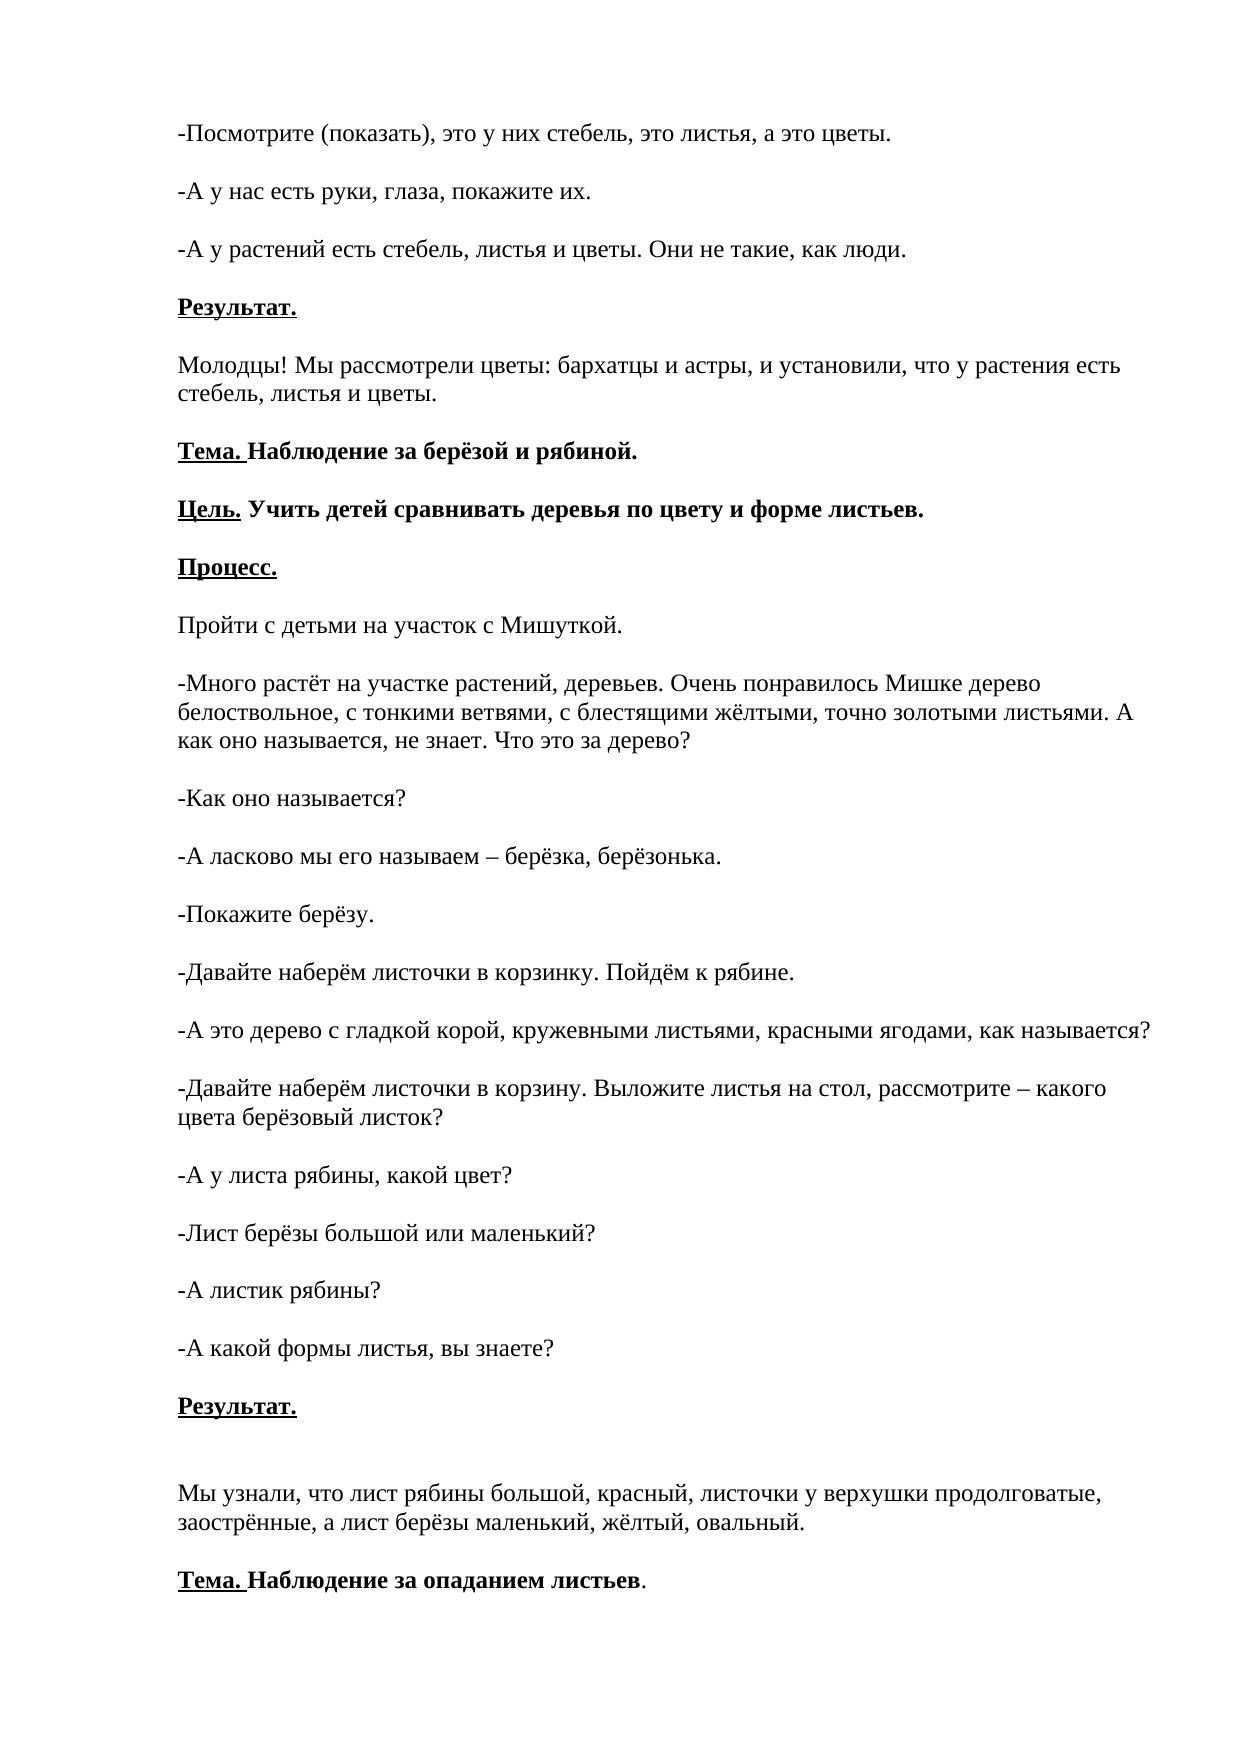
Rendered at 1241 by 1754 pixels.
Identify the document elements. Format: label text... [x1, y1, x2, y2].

text -Лист берёзы большой или маленький? [177, 1218, 1152, 1246]
text Тема. Наблюдение за опаданием листьев. [177, 1565, 1152, 1594]
text Пройти с детьми на участок с Мишуткой. [177, 610, 1152, 639]
text -А у нас есть руки, глаза, покажите их. [177, 176, 1152, 205]
text -А листик рябины? [177, 1276, 1152, 1304]
text -Давайте наберём листочки в корзинку. Пойдём к рябине. [177, 957, 1152, 986]
text Мы узнали, что лист рябины большой, красный, листочки у верхушки продолговатые, заострённые, а лист берёзы маленький, жёлтый, овальный. [177, 1478, 1152, 1536]
text -А какой формы листья, вы знаете? [177, 1333, 1152, 1362]
text Цель. Учить детей сравнивать деревья по цвету и форме листьев. [177, 494, 1152, 523]
text -Как оно называется? [177, 783, 1152, 812]
text -Покажите берёзу. [177, 899, 1152, 928]
text Тема. Наблюдение за берёзой и рябиной. [177, 436, 1152, 465]
text Процесс. [177, 552, 1152, 581]
text Результат. [177, 1391, 1152, 1420]
text -А ласково мы его называем – берёзка, берёзонька. [177, 841, 1152, 870]
text -А у растений есть стебель, листья и цветы. Они не такие, как люди. [177, 234, 1152, 263]
text -А это дерево с гладкой корой, кружевными листьями, красными ягодами, как называется? [177, 1015, 1152, 1044]
text -Много растёт на участке растений, деревьев. Очень понравилось Мишке дерево белоствольное, с тонкими ветвями, с блестящими жёлтыми, точно золотыми листьями. А как оно называется, не знает. Что это за дерево? [177, 668, 1152, 754]
text Результат. [177, 292, 1152, 321]
text -Давайте наберём листочки в корзину. Выложите листья на стол, рассмотрите – какого цвета берёзовый листок? [177, 1073, 1152, 1131]
text -А у листа рябины, какой цвет? [177, 1160, 1152, 1188]
text -Посмотрите (показать), это у них стебель, это листья, а это цветы. [177, 118, 1152, 147]
text Молодцы! Мы рассмотрели цветы: бархатцы и астры, и установили, что у растения есть стебель, листья и цветы. [177, 350, 1152, 407]
